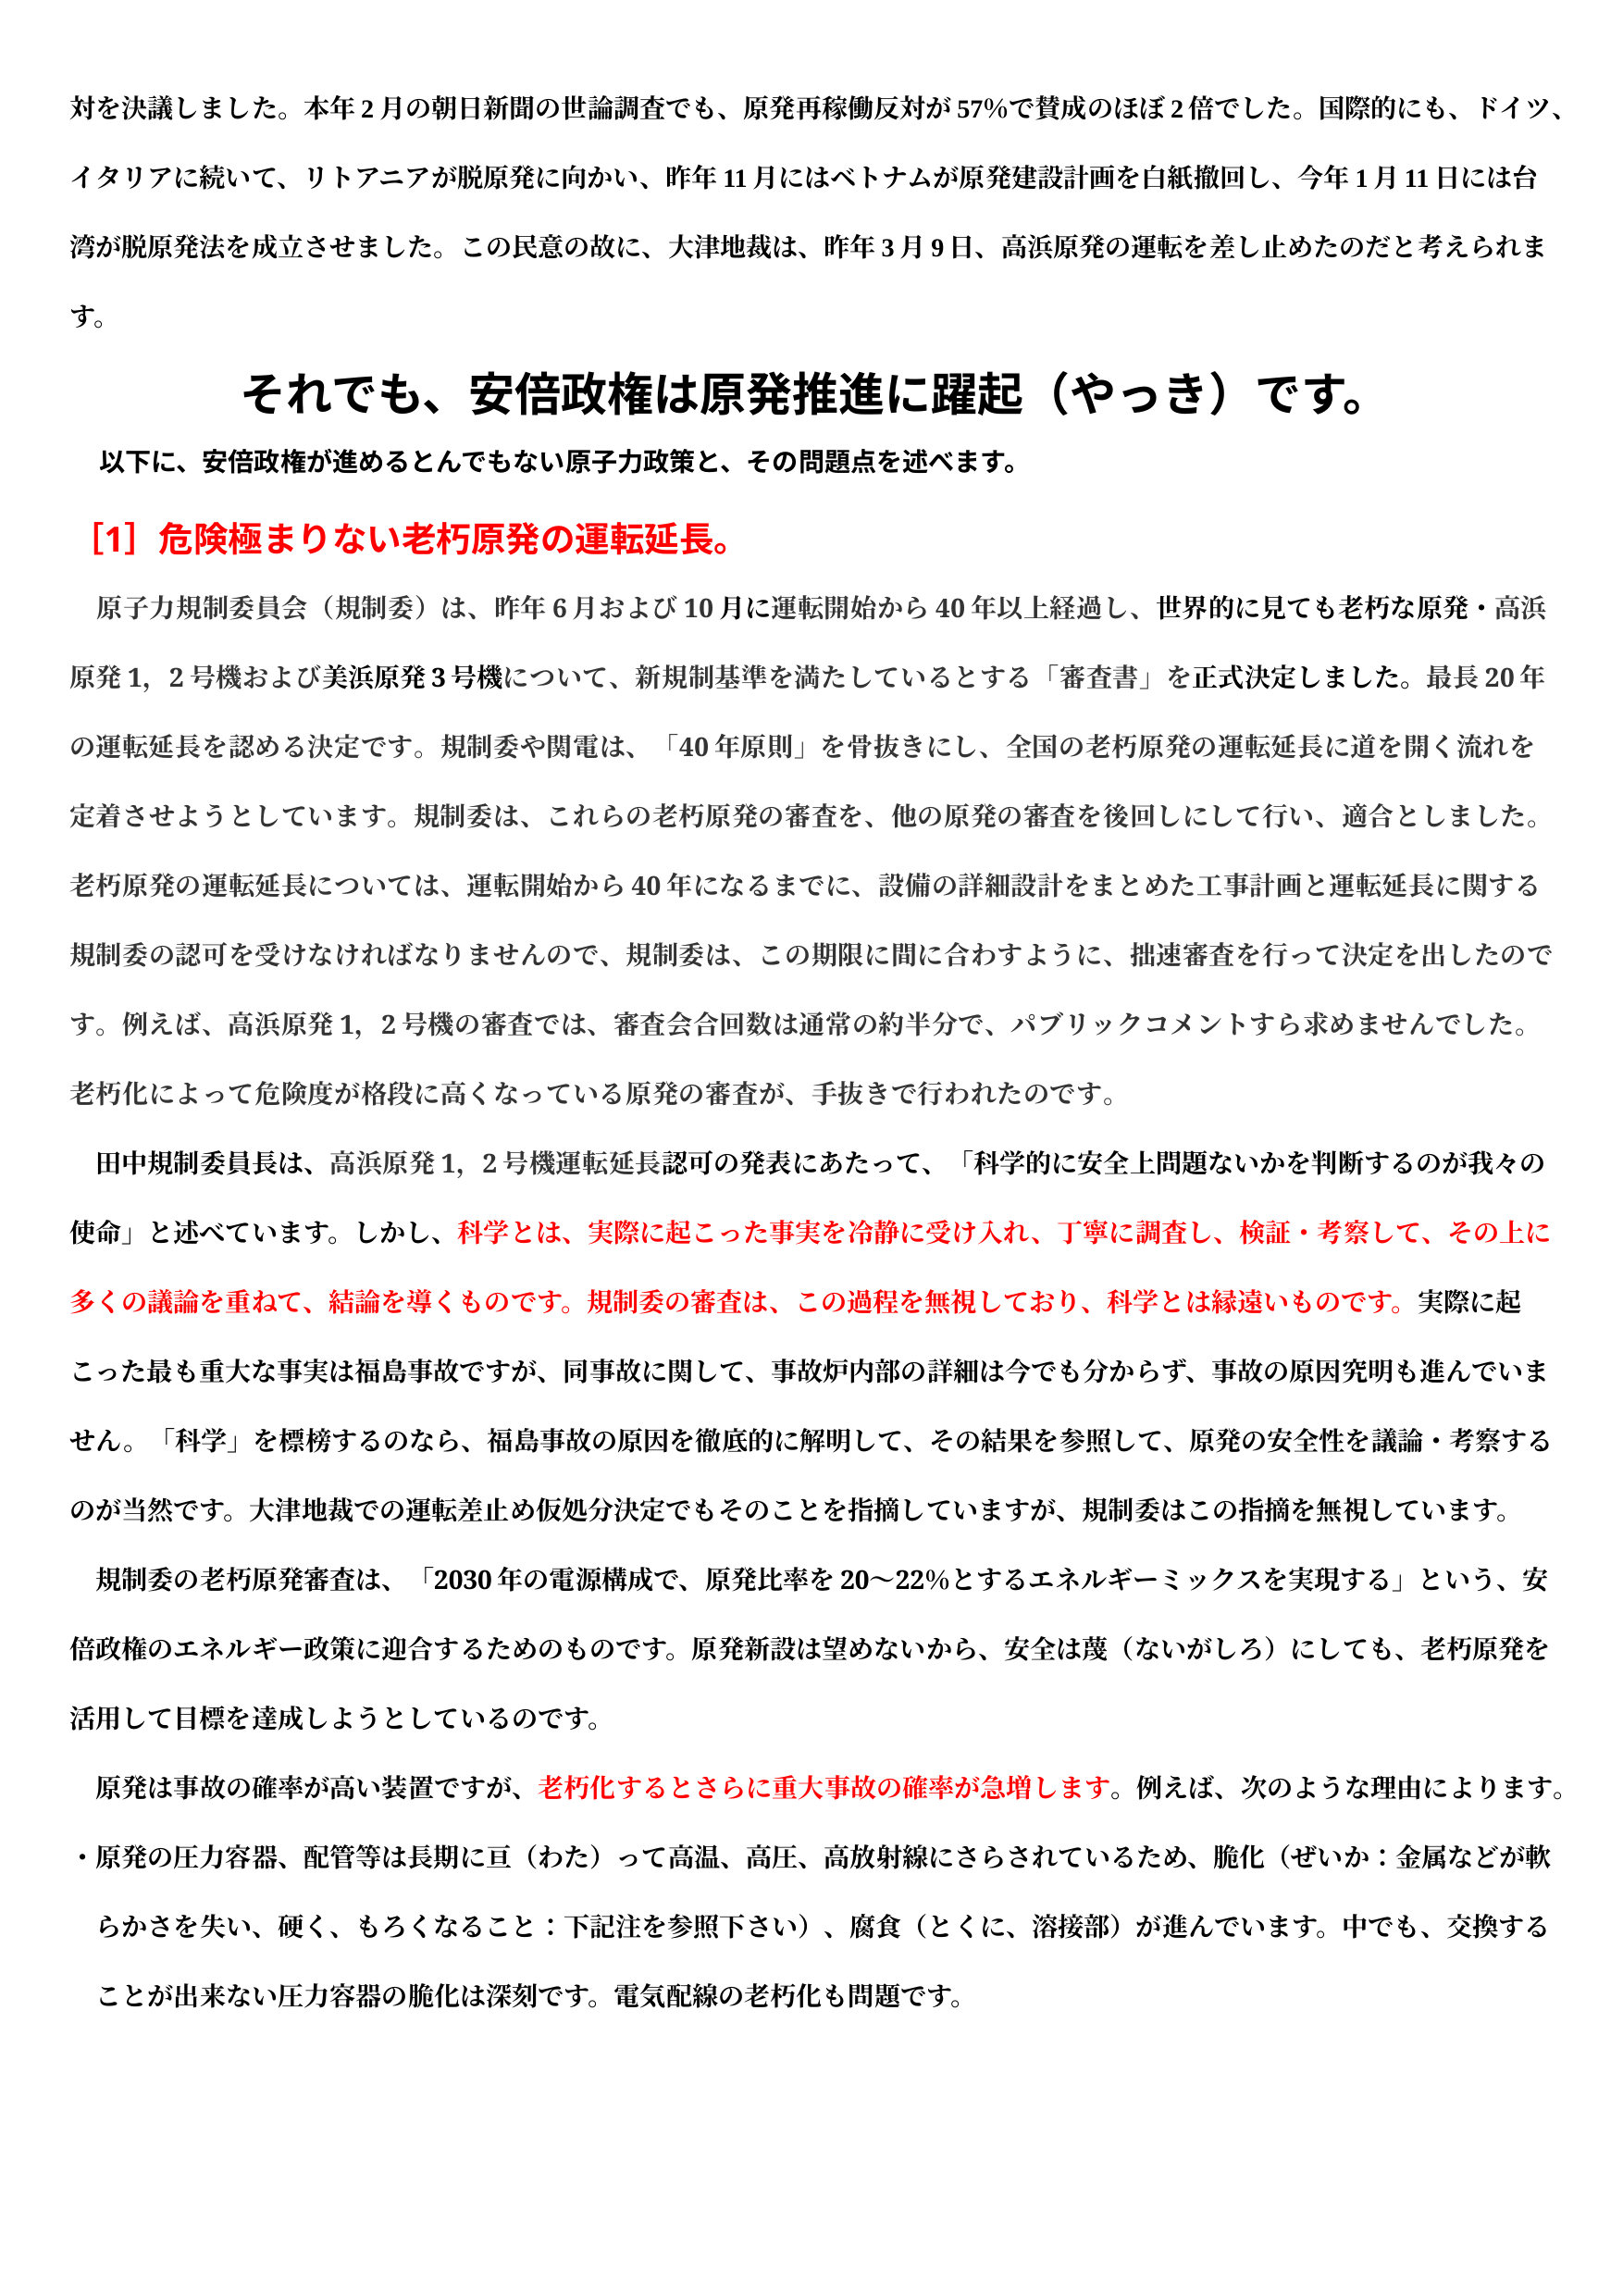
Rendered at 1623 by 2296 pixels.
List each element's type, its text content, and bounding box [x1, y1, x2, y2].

text ・原発の圧力容器、配管等は長期に亘（わた）って高温、高圧、高放射線にさらされているため、脆化（ぜいか：金属などが軟らかさを失い、硬く、もろくなること：下記注を参照下さい）、腐食（とくに、溶接部）が進んでいます。中でも、交換することが出来ない圧力容器の脆化は深刻です。電気配線の老朽化も問題です。 [69, 1821, 1554, 2029]
text ［1］危険極まりない老朽原発の運転延長。 [69, 503, 1554, 572]
text 原発は事故の確率が高い装置ですが、老朽化するとさらに重大事故の確率が急増します。例えば、次のような理由によります。 [69, 1752, 1554, 1821]
text 以下に、安倍政権が進めるとんでもない原子力政策と、その問題点を述べます。 [69, 426, 1554, 495]
text それでも、安倍政権は原発推進に躍起（やっき）です。 [69, 356, 1554, 426]
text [69, 72, 1554, 350]
text 原子力規制委員会（規制委）は、昨年6月および10月に運転開始から40年以上経過し、世界的に見ても老朽な原発・高浜原発1，2号機および美浜原発3号機について、新規制基準を満たしているとする「審査書」を正式決定しました。最長20年の運転延長を認める決定です。規制委や関電は、「40年原則」を骨抜きにし、全国の老朽原発の運転延長に道を開く流れを定着させようとしています。規制委は、これらの老朽原発の審査を、他の原発の審査を後回しにして行い、適合としました。老朽原発の運転延長については、運転開始から40年になるまでに、設備の詳細設計をまとめた工事計画と運転延長に関する規制委の認可を受けなければなりませんので、規制委は、この期限に間に合わすように、拙速審査を行って決定を出したのです。例えば、高浜原発1，2号機の審査では、審査会合回数は通常の約半分で、パブリックコメントすら求めませんでした。老朽化によって危険度が格段に高くなっている原発の審査が、手抜きで行われたのです。 [69, 572, 1554, 1127]
text 規制委の老朽原発審査は、「2030年の電源構成で、原発比率を20～22％とするエネルギーミックスを実現する」という、安倍政権のエネルギー政策に迎合するためのものです。原発新設は望めないから、安全は蔑（ないがしろ）にしても、老朽原発を活用して目標を達成しようとしているのです。 [69, 1544, 1554, 1752]
text 田中規制委員長は、高浜原発1，2号機運転延長認可の発表にあたって、「科学的に安全上問題ないかを判断するのが我々の使命」と述べています。しかし、科学とは、実際に起こった事実を冷静に受け入れ、丁寧に調査し、検証・考察して、その上に多くの議論を重ねて、結論を導くものです。規制委の審査は、この過程を無視しており、科学とは縁遠いものです。実際に起こった最も重大な事実は福島事故ですが、同事故に関して、事故炉内部の詳細は今でも分からず、事故の原因究明も進んでいません。「科学」を標榜するのなら、福島事故の原因を徹底的に解明して、その結果を参照して、原発の安全性を議論・考察するのが当然です。大津地裁での運転差止め仮処分決定でもそのことを指摘していますが、規制委はこの指摘を無視しています。 [69, 1127, 1554, 1544]
